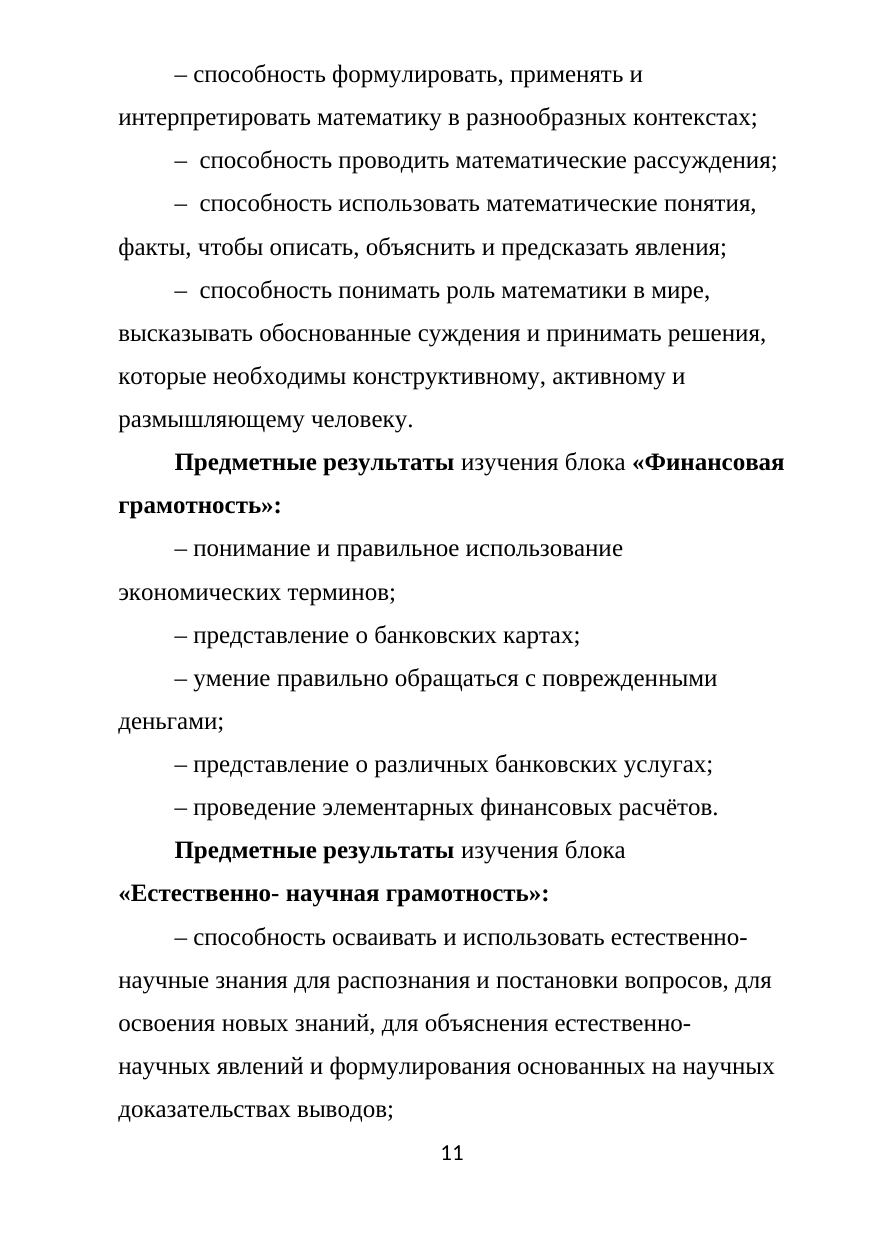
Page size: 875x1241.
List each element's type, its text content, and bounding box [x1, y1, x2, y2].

text – способность формулировать, применять и интерпретировать математику в разнообразных контекстах; [118, 59, 785, 131]
text – проведение элементарных финансовых расчётов. [118, 792, 785, 821]
text – представление о банковских картах; [118, 620, 785, 648]
text – способность проводить математические рассуждения; [118, 145, 785, 174]
text – способность использовать математические понятия, факты, чтобы описать, объяснить и предсказать явления; [118, 188, 785, 260]
text – понимание и правильное использование экономических терминов; [118, 533, 785, 605]
text – способность понимать роль математики в мире, высказывать обоснованные суждения и принимать решения, которые необходимы конструктивному, активному и размышляющему человеку. [118, 275, 785, 433]
text – способность осваивать и использовать естественно- научные знания для распознания и постановки вопросов, для освоения новых знаний, для объяснения естественно- научных явлений и формулирования основанных на научных доказательствах выводов; [118, 922, 785, 1123]
text Предметные результаты изучения блока «Естественно- научная грамотность»: [118, 835, 785, 907]
text Предметные результаты изучения блока «Финансовая грамотность»: [118, 447, 785, 519]
text – представление о различных банковских услугах; [118, 749, 785, 778]
text – умение правильно обращаться с поврежденными деньгами; [118, 663, 785, 735]
